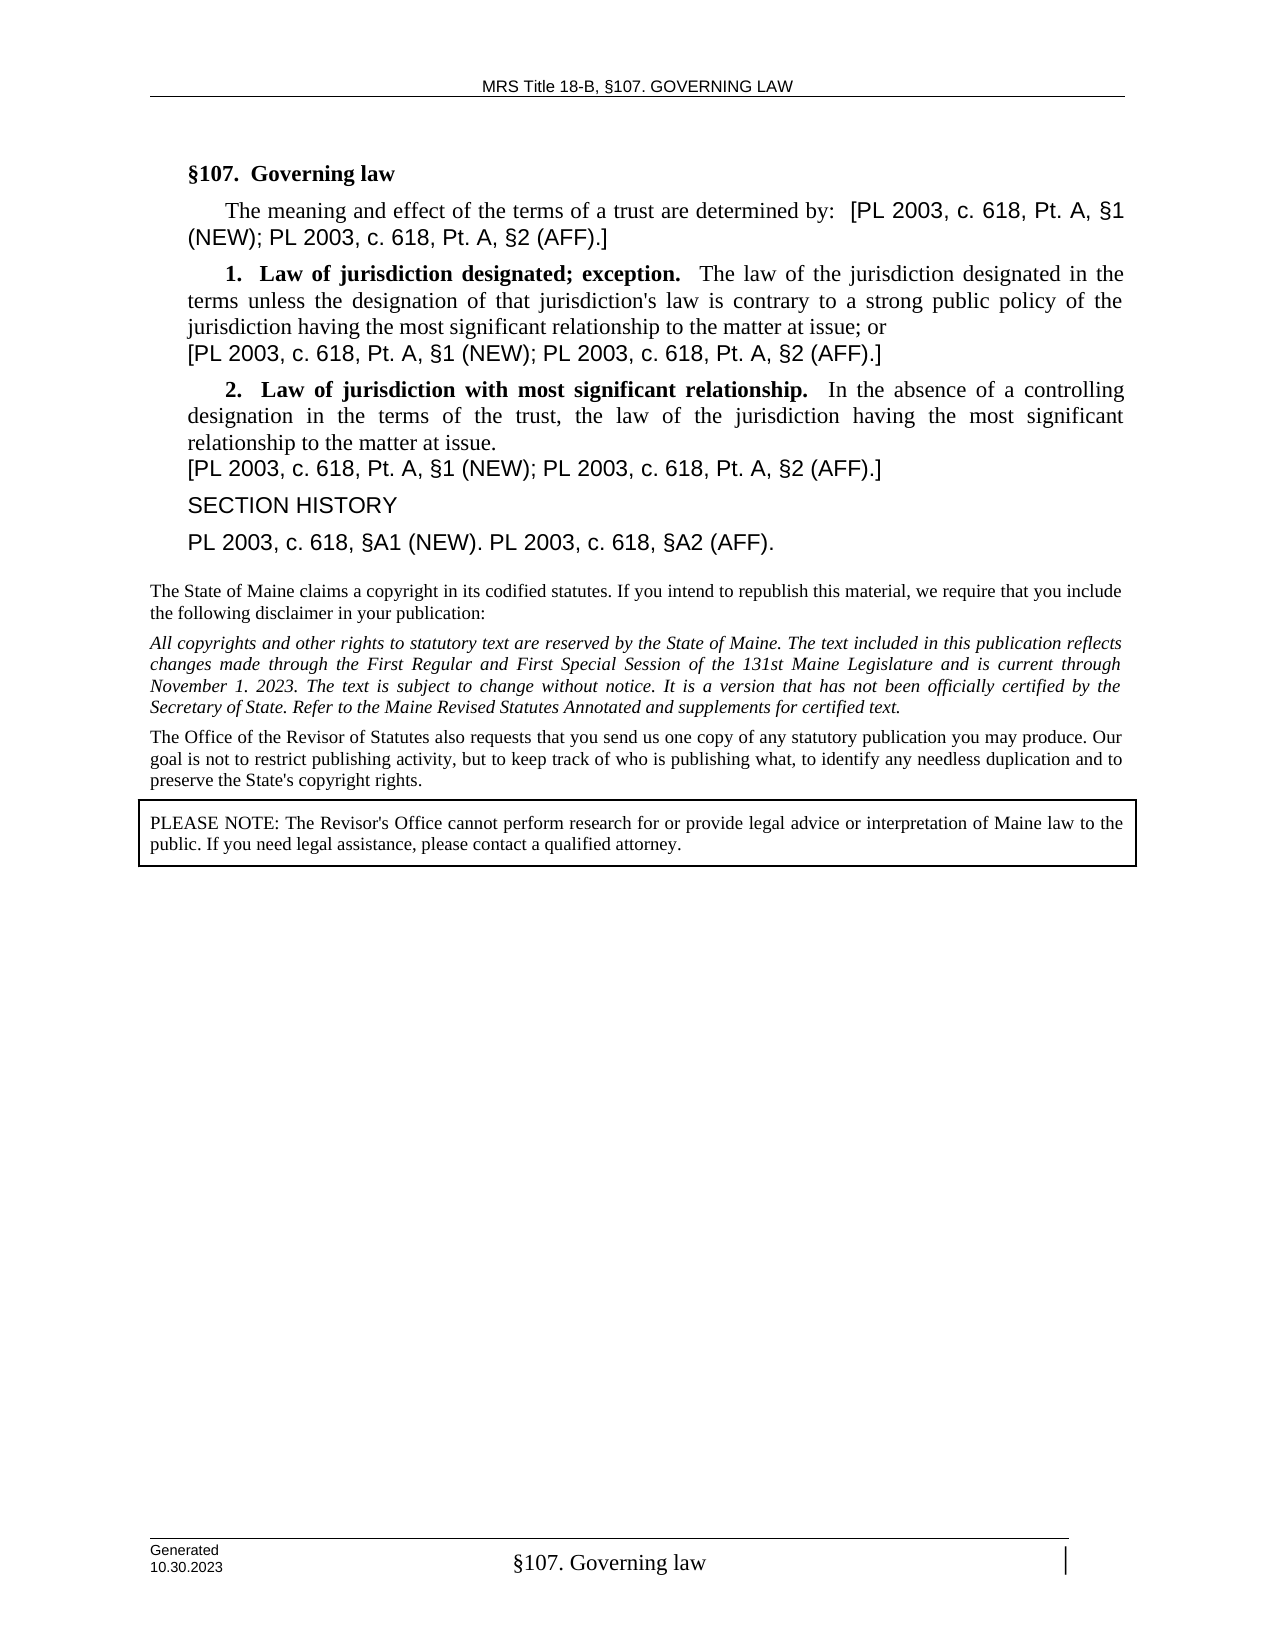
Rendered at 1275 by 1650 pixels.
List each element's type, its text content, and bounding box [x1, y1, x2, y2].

text The meaning and effect of the terms of a trust are determined by: [PL 2003, c. 618, Pt. A, §1 (NEW); PL 2003, c. 618, Pt. A, §2 (AFF).] [187, 197, 1125, 250]
text The Office of the Revisor of Statutes also requests that you send us one copy of any statutory publication you may produce. Our goal is not to restrict publishing activity, but to keep track of who is publishing what, to identify any needless duplication and to preserve the State's copyright rights. [150, 726, 1125, 791]
text The State of Maine claims a copyright in its codified statutes. If you intend to republish this material, we require that you include the following disclaimer in your publication: [150, 580, 1125, 623]
text [PL 2003, c. 618, Pt. A, §1 (NEW); PL 2003, c. 618, Pt. A, §2 (AFF).] [187, 339, 1125, 366]
text 1. Law of jurisdiction designated; exception. The law of the jurisdiction designated in the terms unless the designation of that jurisdiction's law is contrary to a strong public policy of the jurisdiction having the most significant relationship to the matter at issue; or [187, 260, 1125, 339]
text PLEASE NOTE: The Revisor's Office cannot perform research for or provide legal advice or interpretation of Maine law to the public. If you need legal assistance, please contact a qualified attorney. [140, 801, 1135, 865]
text SECTION HISTORY [187, 492, 1125, 518]
text §107. Governing law [187, 160, 1125, 187]
text PL 2003, c. 618, §A1 (NEW). PL 2003, c. 618, §A2 (AFF). [187, 529, 1125, 555]
text 2. Law of jurisdiction with most significant relationship. In the absence of a controlling designation in the terms of the trust, the law of the jurisdiction having the most significant relationship to the matter at issue. [187, 376, 1125, 455]
text All copyrights and other rights to statutory text are reserved by the State of Maine. The text included in this publication reflects changes made through the First Regular and First Special Session of the 131st Maine Legislature and is current through November 1. 2023 . The text is subject to change without notice. It is a version that has not been officially certified by the Secretary of State. Refer to the Maine Revised Statutes Annotated and supplements for certified text. [150, 632, 1125, 718]
text [PL 2003, c. 618, Pt. A, §1 (NEW); PL 2003, c. 618, Pt. A, §2 (AFF).] [187, 455, 1125, 482]
